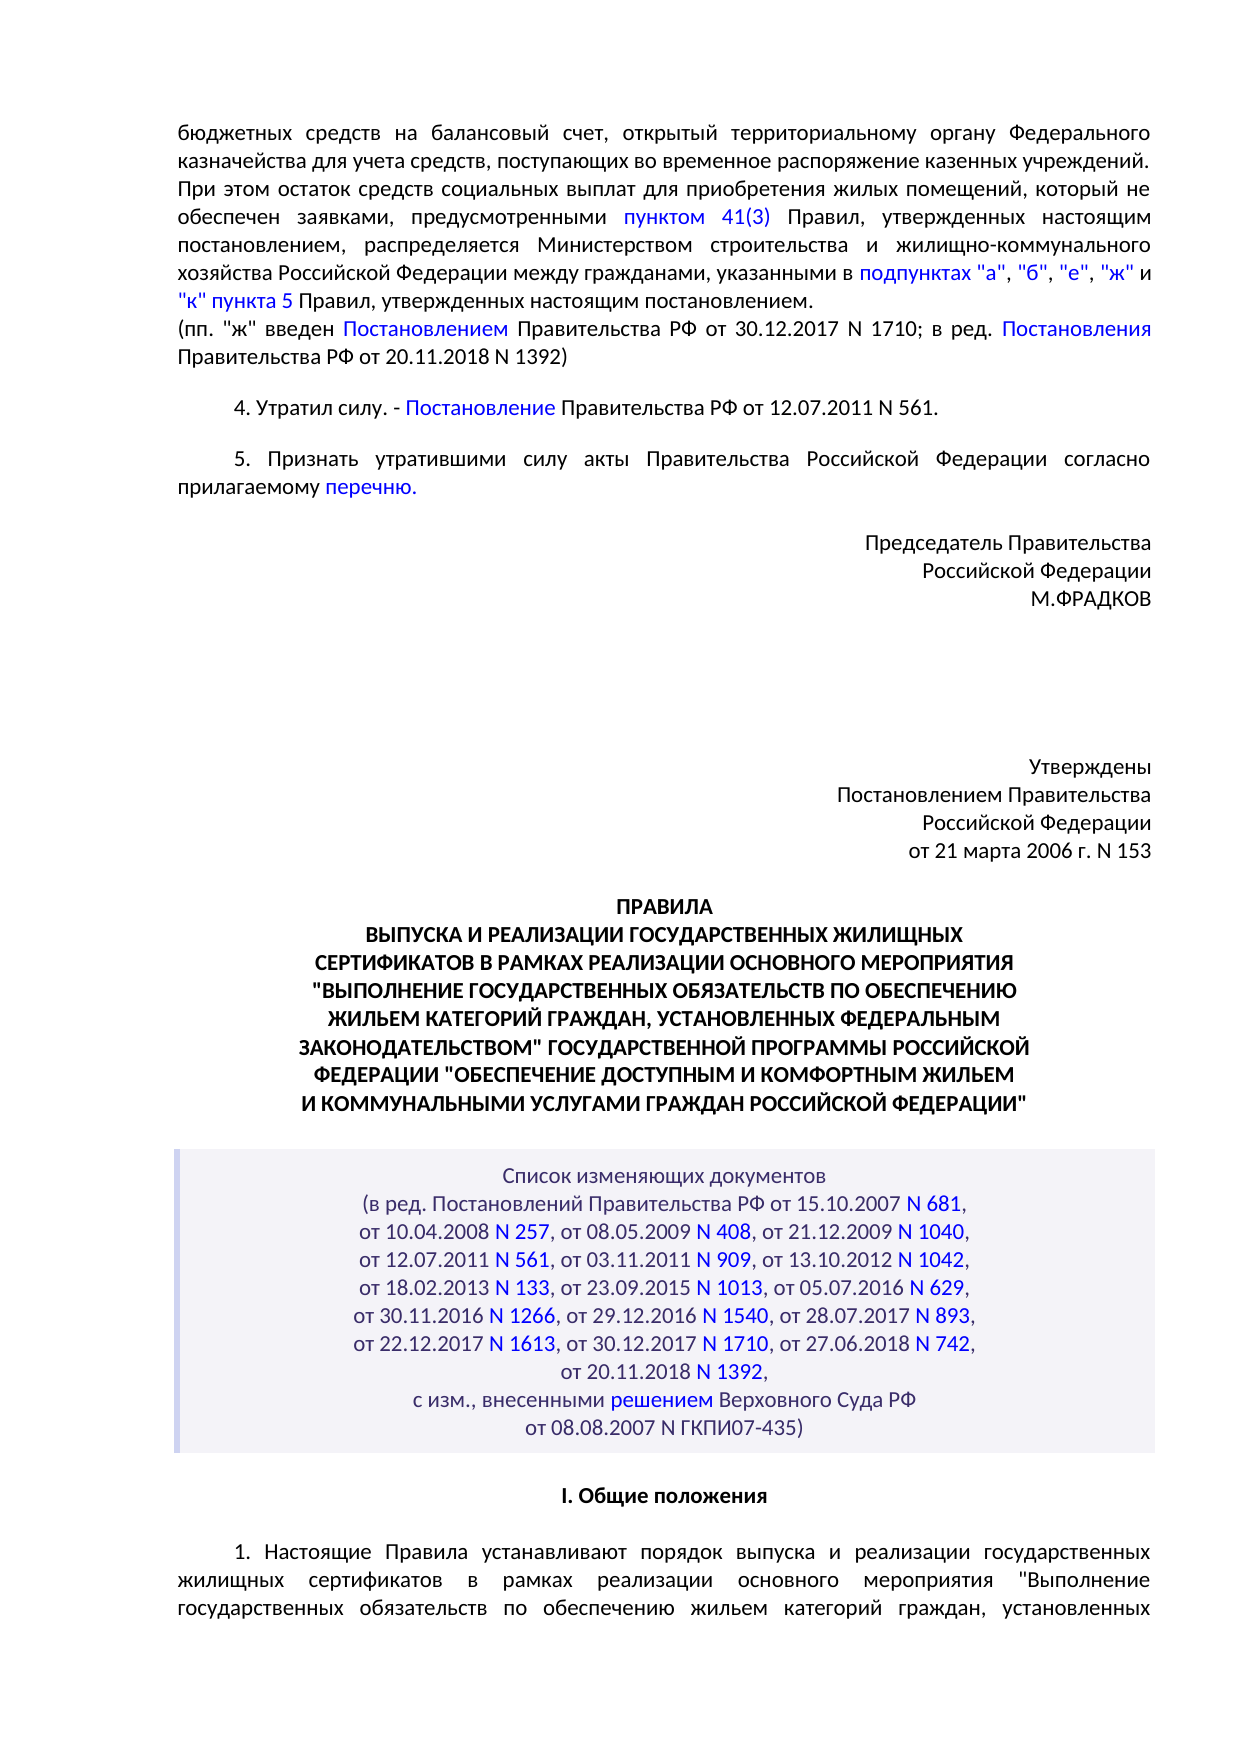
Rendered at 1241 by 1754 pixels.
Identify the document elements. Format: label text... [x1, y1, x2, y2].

title ПРАВИЛА [177, 892, 1152, 921]
text 5. Признать утратившими силу акты Правительства Российской Федерации согласно прилагаемому перечню. [177, 444, 1152, 500]
text (пп. "ж" введен Постановлением Правительства РФ от 30.12.2017 N 1710; в ред. Постановления Правительства РФ от 20.11.2018 N 1392) [177, 314, 1152, 370]
text Председатель Правительства [177, 528, 1152, 556]
table_header Список изменяющих документов (в ред. Постановлений Правительства РФ от 15.10.2007 N 681, от 10.04.2008 N 257, от 08.05.2009 N 408, от 21.12.2009 N 1040, от 12.07.2011 N 561, от 03.11.2011 N 909, от 13.10.2012 N 1042, от 18.02.2013 N 133, от 23.09.2015 N 1013, от 05.07.2016 N 629, от 30.11.2016 N 1266, от 29.12.2016 N 1540, от 28.07.2017 N 893, от 22.12.2017 N 1613, от 30.12.2017 N 1710, от 27.06.2018 N 742, от 20.11.2018 N 1392, с изм., внесенными решением Верховного Суда РФ от 08.08.2007 N ГКПИ07-435) [180, 1149, 1149, 1453]
title И КОММУНАЛЬНЫМИ УСЛУГАМИ ГРАЖДАН РОССИЙСКОЙ ФЕДЕРАЦИИ" [177, 1089, 1152, 1117]
text М.ФРАДКОВ [177, 584, 1152, 612]
text от 21 марта 2006 г. N 153 [177, 836, 1152, 864]
title ЗАКОНОДАТЕЛЬСТВОМ" ГОСУДАРСТВЕННОЙ ПРОГРАММЫ РОССИЙСКОЙ [177, 1033, 1152, 1061]
text Постановлением Правительства [177, 780, 1152, 808]
text Российской Федерации [177, 808, 1152, 836]
title I. Общие положения [177, 1481, 1152, 1509]
title СЕРТИФИКАТОВ В РАМКАХ РЕАЛИЗАЦИИ ОСНОВНОГО МЕРОПРИЯТИЯ [177, 948, 1152, 977]
title ВЫПУСКА И РЕАЛИЗАЦИИ ГОСУДАРСТВЕННЫХ ЖИЛИЩНЫХ [177, 921, 1152, 948]
text Российской Федерации [177, 556, 1152, 584]
title ФЕДЕРАЦИИ "ОБЕСПЕЧЕНИЕ ДОСТУПНЫМ И КОМФОРТНЫМ ЖИЛЬЕМ [177, 1061, 1152, 1089]
text 4. Утратил силу. - Постановление Правительства РФ от 12.07.2011 N 561. [177, 393, 1152, 421]
text Утверждены [177, 752, 1152, 780]
title "ВЫПОЛНЕНИЕ ГОСУДАРСТВЕННЫХ ОБЯЗАТЕЛЬСТВ ПО ОБЕСПЕЧЕНИЮ [177, 977, 1152, 1004]
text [177, 118, 1152, 314]
title ЖИЛЬЕМ КАТЕГОРИЙ ГРАЖДАН, УСТАНОВЛЕННЫХ ФЕДЕРАЛЬНЫМ [177, 1004, 1152, 1033]
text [177, 1537, 1152, 1621]
